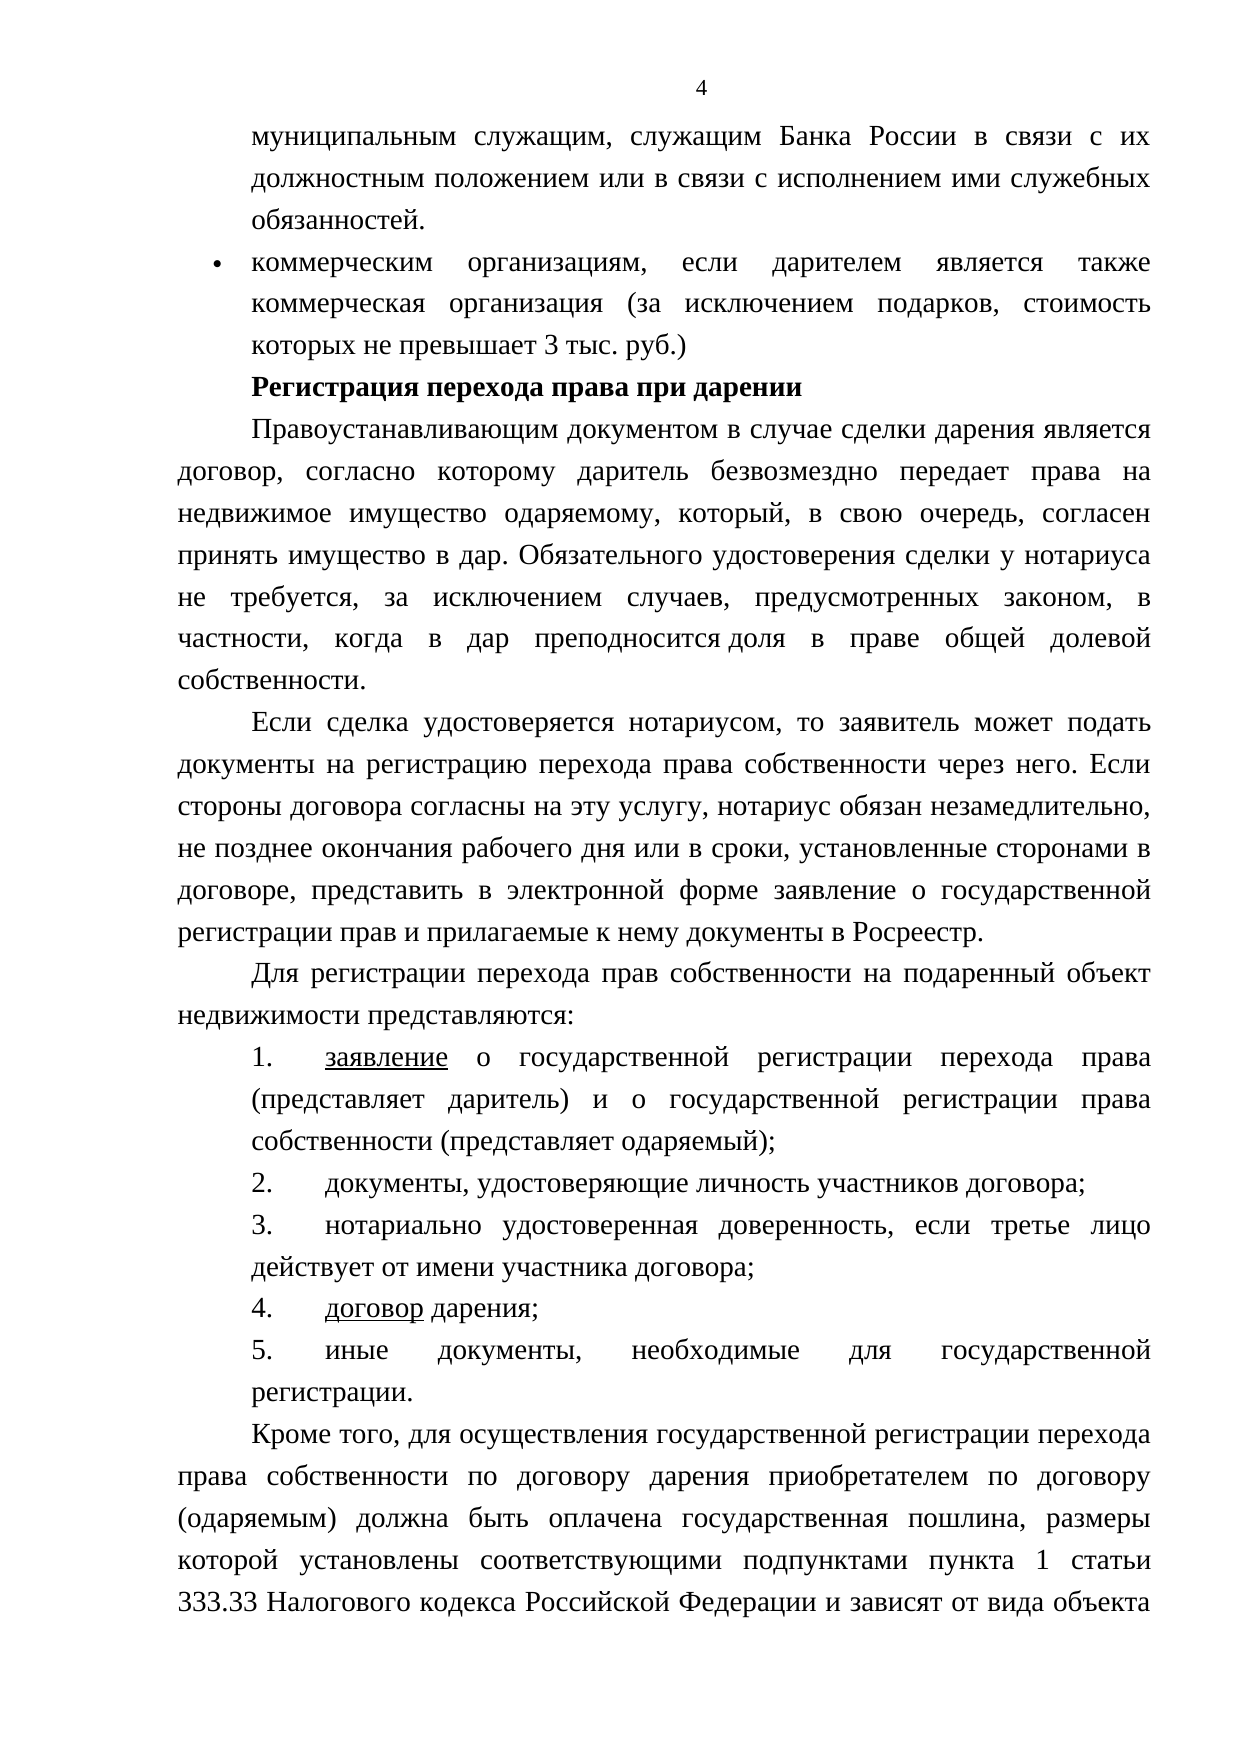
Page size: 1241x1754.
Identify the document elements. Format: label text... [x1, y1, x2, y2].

text Для регистрации перехода прав собственности на подаренный объект недвижимости представляются: [177, 956, 1152, 1031]
text Если сделка удостоверяется нотариусом, то заявитель может подать документы на регистрацию перехода права собственности через него. Если стороны договора согласны на эту услугу, нотариус обязан незамедлительно, не позднее окончания рабочего дня или в сроки, установленные сторонами в договоре, представить в электронной форме заявление о государственной регистрации прав и прилагаемые к нему документы в Росреестр. [177, 704, 1152, 947]
list нотариально удостоверенная доверенность, если третье лицо действует от имени участника договора; [251, 1207, 1152, 1282]
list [213, 118, 1152, 235]
list договор дарения; [251, 1291, 1152, 1324]
list заявление о государственной регистрации перехода права (представляет даритель) и о государственной регистрации права собственности (представляет одаряемый); [251, 1039, 1152, 1157]
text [177, 1416, 1152, 1617]
text Регистрация перехода права при дарении [177, 369, 1152, 403]
text Правоустанавливающим документом в случае сделки дарения является договор, согласно которому даритель безвозмездно передает права на недвижимое имущество одаряемому, который, в свою очередь, согласен принять имущество в дар. Обязательного удостоверения сделки у нотариуса не требуется, за исключением случаев, предусмотренных законом, в частности, когда в дар преподносится доля в праве общей долевой собственности. [177, 411, 1152, 696]
list иные документы, необходимые для государственной регистрации. [251, 1332, 1152, 1408]
list документы, удостоверяющие личность участников договора; [251, 1165, 1152, 1198]
list коммерческим организациям, если дарителем является также коммерческая организация (за исключением подарков, стоимость которых не превышает 3 тыс. руб.) [213, 244, 1152, 361]
